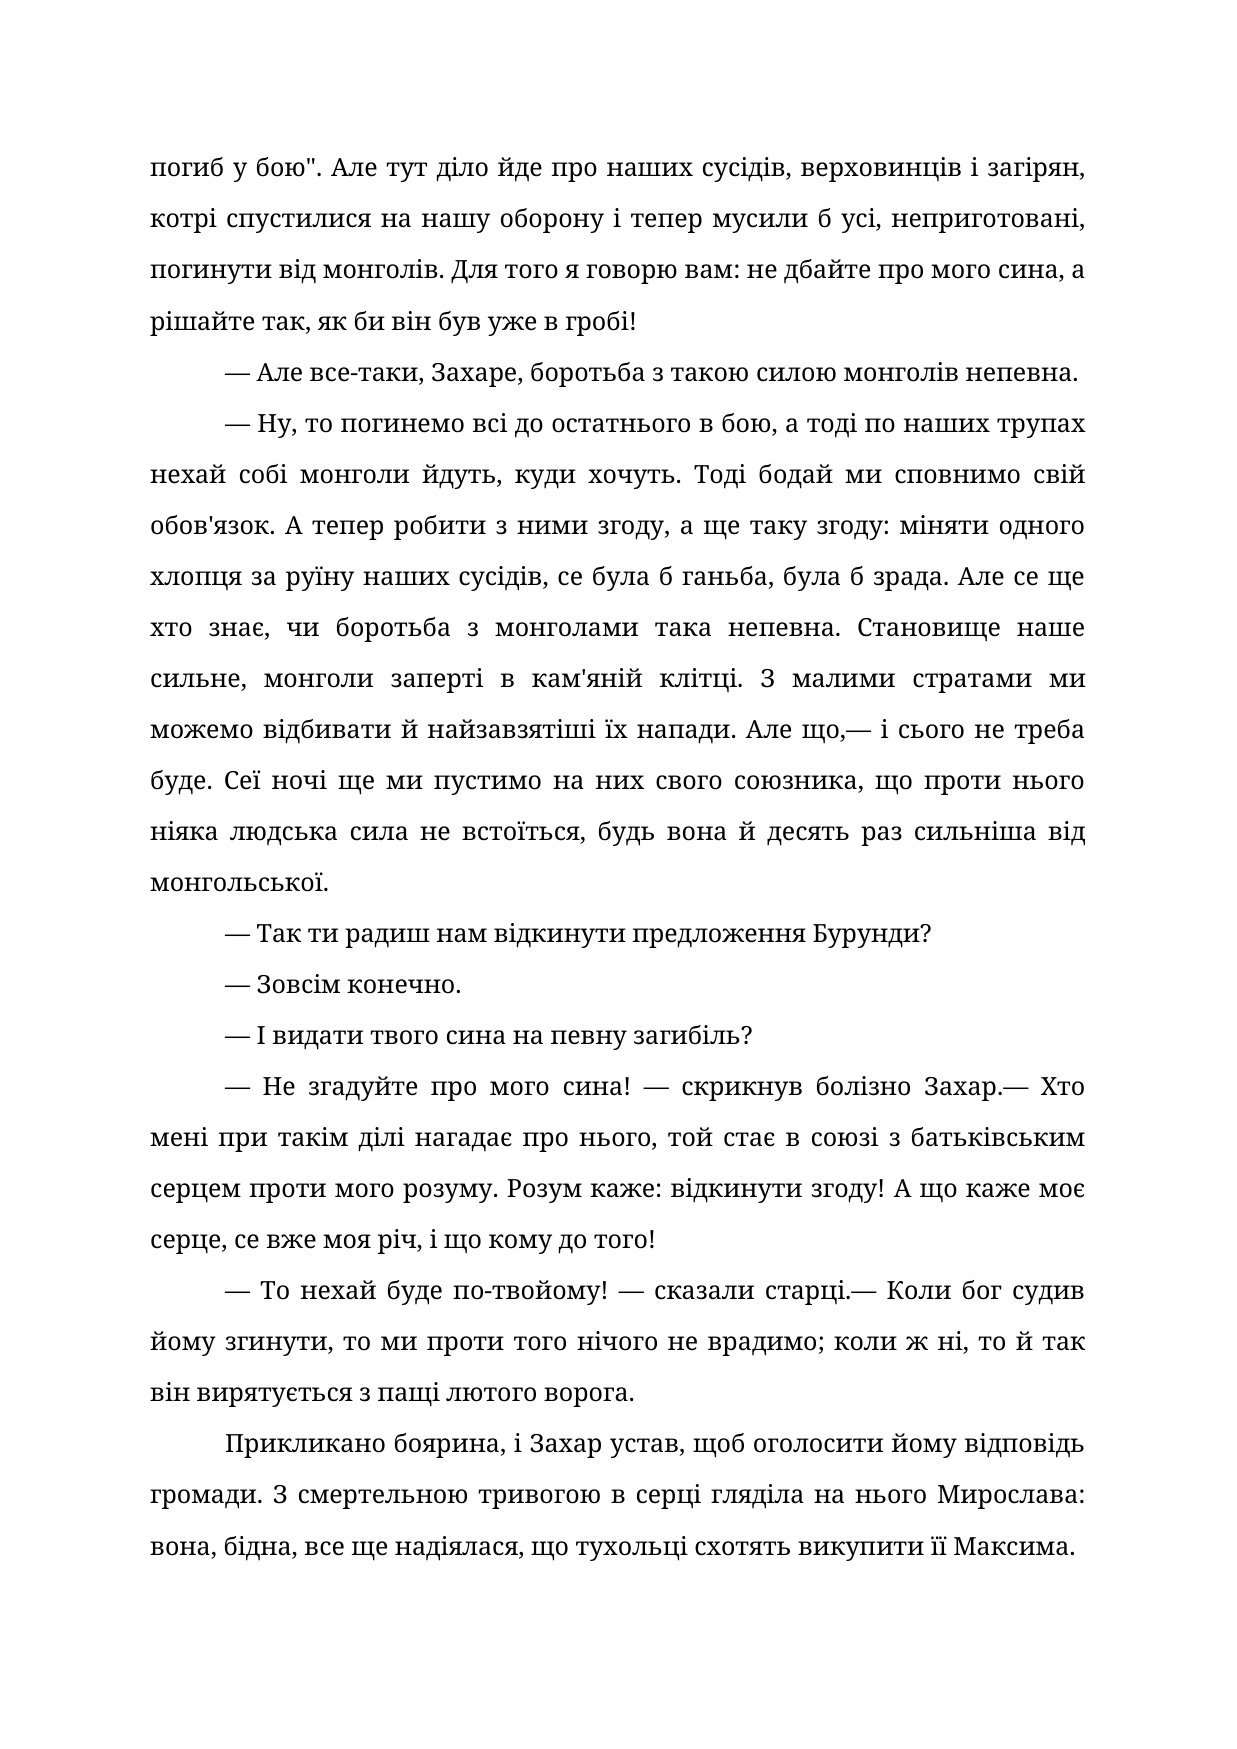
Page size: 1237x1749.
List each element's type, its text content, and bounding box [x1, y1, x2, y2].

text — Ну, то погинемо всі до остатнього в бою, а тоді по наших трупах нехай собі монголи йдуть, куди хочуть. Тоді бодай ми сповнимо свій обов'язок. А тепер робити з ними згоду, а ще таку згоду: міняти одного хлопця за руїну наших сусідів, се була б ганьба, була б зрада. Але се ще хто знає, чи боротьба з монголами така непевна. Становище наше сильне, монголи заперті в кам'яній клітці. З малими стратами ми можемо відбивати й найзавзятіші їх напади. Але що,— і сього не треба буде. Сеї ночі ще ми пустимо на них свого союзника, що проти нього ніяка людська сила не встоїться, будь вона й десять раз сильніша від монгольської. [150, 405, 1086, 899]
text — Зовсім конечно. [150, 967, 1086, 1001]
text — То нехай буде по-твойому! — сказали старці.— Коли бог судив йому згинути, то ми проти того нічого не врадимо; коли ж ні, то й так він вирятується з пащі лютого ворога. [150, 1273, 1086, 1409]
text Прикликано боярина, і Захар устав, щоб оголосити йому відповідь громади. З смертельною тривогою в серці гляділа на нього Мирослава: вона, бідна, все ще надіялася, що тухольці схотять викупити її Максима. [150, 1426, 1086, 1562]
text — Але все-таки, Захаре, боротьба з такою силою монголів непевна. [150, 354, 1086, 388]
text — Не згадуйте про мого сина! — скрикнув болізно Захар.— Хто мені при такім ділі нагадає про нього, той стає в союзі з батьківським серцем проти мого розуму. Розум каже: відкинути згоду! А що каже моє серце, се вже моя річ, і що кому до того! [150, 1069, 1086, 1256]
text — І видати твого сина на певну загибіль? [150, 1018, 1086, 1052]
text — Так ти радиш нам відкинути предложення Бурунди? [150, 916, 1086, 950]
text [150, 150, 1086, 337]
